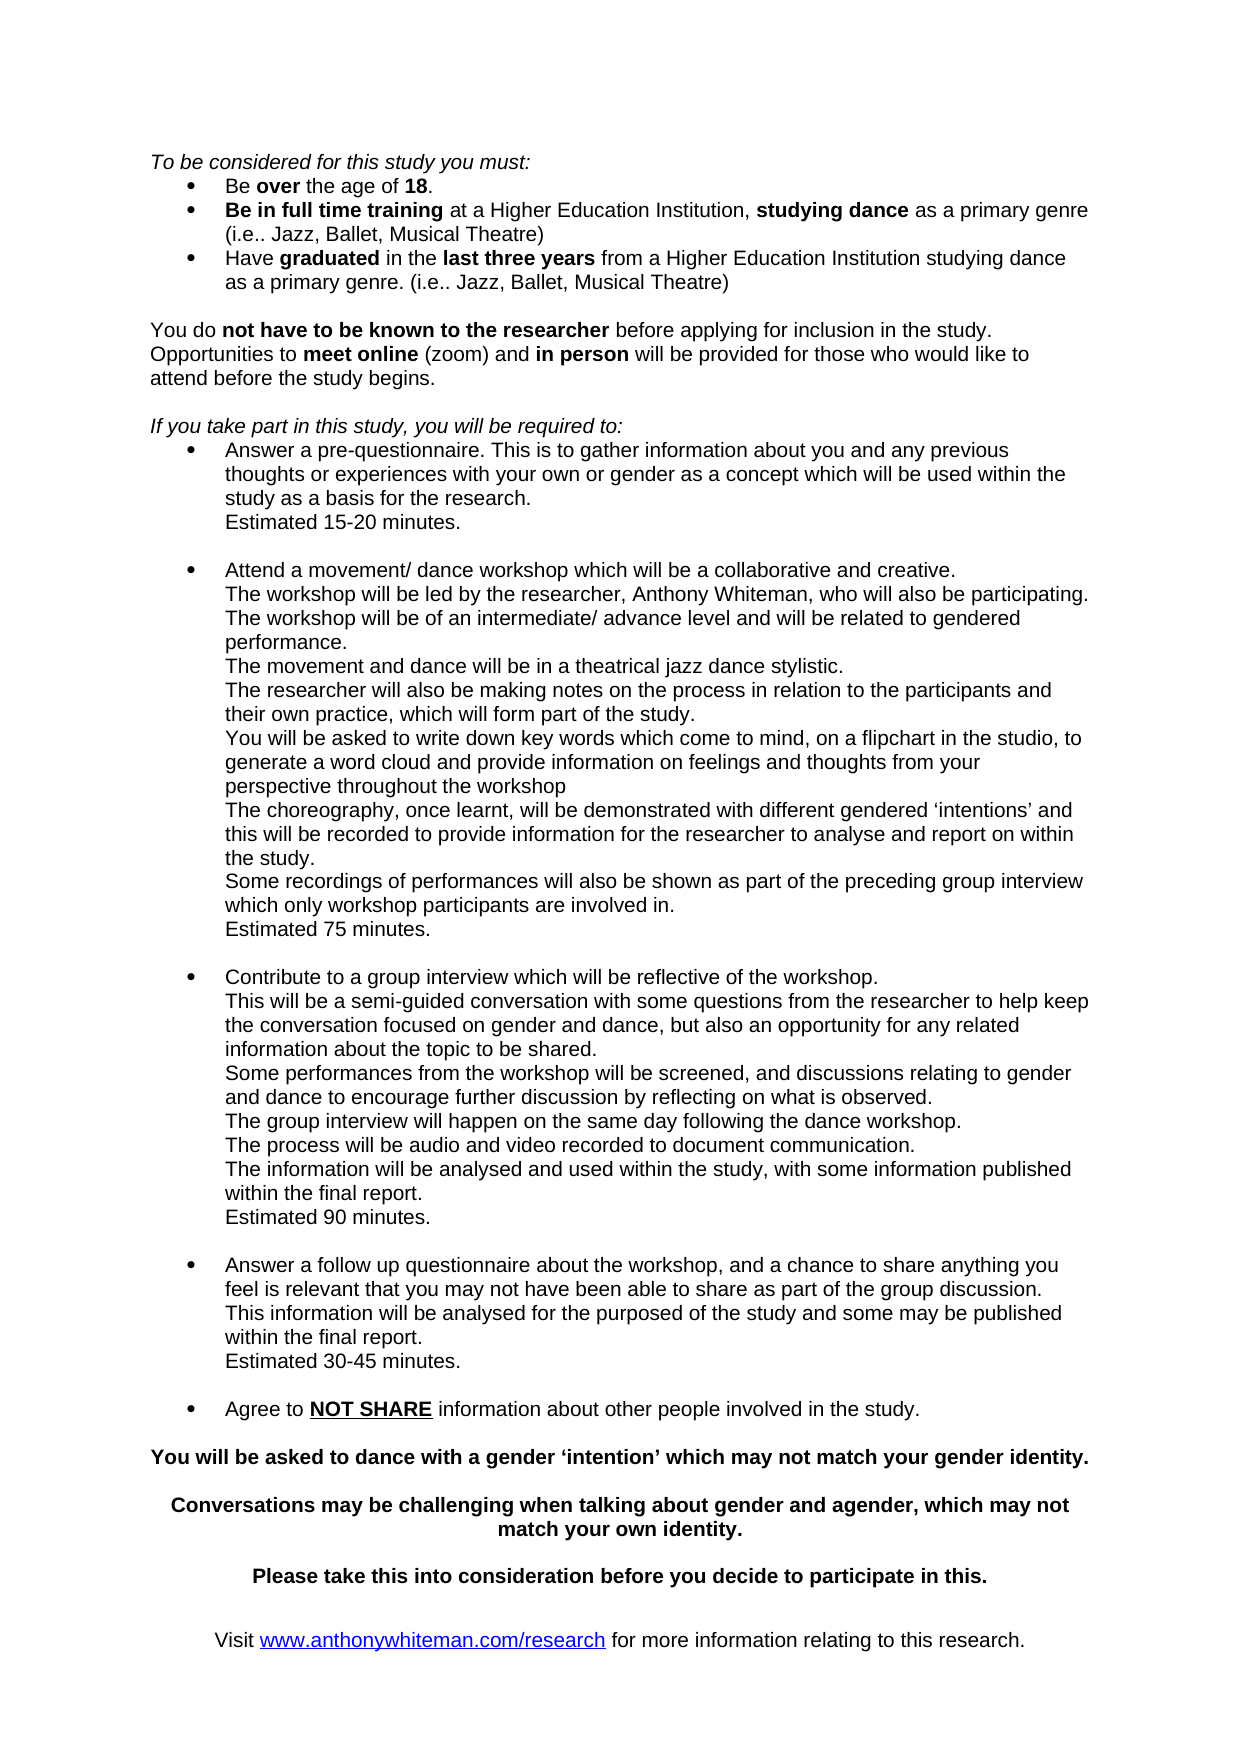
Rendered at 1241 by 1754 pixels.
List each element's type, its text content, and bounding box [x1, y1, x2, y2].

list Some recordings of performances will also be shown as part of the preceding group interview which only workshop participants are involved in. [225, 869, 1090, 917]
text Opportunities to meet online (zoom) and in person will be provided for those who would like to attend before the study begins. [150, 342, 1090, 390]
text If you take part in this study, you will be required to: [150, 414, 1090, 438]
list The group interview will happen on the same day following the dance workshop. [225, 1109, 1090, 1133]
list You will be asked to write down key words which come to mind, on a flipchart in the studio, to generate a word cloud and provide information on feelings and thoughts from your perspective throughout the workshop [225, 726, 1090, 797]
text You will be asked to dance with a gender ‘intention’ which may not match your gender identity. [150, 1444, 1090, 1468]
list Be in full time training at a Higher Education Institution, studying dance as a primary genre (i.e.. Jazz, Ballet, Musical Theatre) [187, 198, 1090, 246]
list The process will be audio and video recorded to document communication. [225, 1133, 1090, 1157]
list Some performances from the workshop will be screened, and discussions relating to gender and dance to encourage further discussion by reflecting on what is observed. [225, 1061, 1090, 1109]
list Be over the age of 18. [187, 174, 1090, 198]
list The information will be analysed and used within the study, with some information published within the final report. [225, 1157, 1090, 1205]
list The workshop will be led by the researcher, Anthony Whiteman, who will also be participating. The workshop will be of an intermediate/ advance level and will be related to gendered performance. [225, 582, 1090, 654]
list This will be a semi-guided conversation with some questions from the researcher to help keep the conversation focused on gender and dance, but also an opportunity for any related information about the topic to be shared. [225, 989, 1090, 1061]
text Conversations may be challenging when talking about gender and agender, which may not match your own identity. [150, 1492, 1090, 1540]
text Estimated 75 minutes. [150, 917, 1090, 941]
list Agree to NOT SHARE information about other people involved in the study. [187, 1397, 1090, 1421]
list Answer a follow up questionnaire about the workshop, and a chance to share anything you feel is relevant that you may not have been able to share as part of the group discussion. [187, 1253, 1090, 1301]
list The movement and dance will be in a theatrical jazz dance stylistic. [225, 654, 1090, 678]
text You do not have to be known to the researcher before applying for inclusion in the study. [150, 318, 1090, 342]
text Please take this into consideration before you decide to participate in this. [150, 1564, 1090, 1588]
list Have graduated in the last three years from a Higher Education Institution studying dance as a primary genre. (i.e.. Jazz, Ballet, Musical Theatre) [187, 246, 1090, 294]
text Estimated 90 minutes. [150, 1205, 1090, 1229]
list Attend a movement/ dance workshop which will be a collaborative and creative. [187, 558, 1090, 582]
list The researcher will also be making notes on the process in relation to the participants and their own practice, which will form part of the study. [225, 678, 1090, 726]
text To be considered for this study you must: [150, 150, 1090, 174]
list The choreography, once learnt, will be demonstrated with different gendered ‘intentions’ and this will be recorded to provide information for the researcher to analyse and report on within the study. [225, 797, 1090, 869]
list Estimated 30-45 minutes. [225, 1349, 1090, 1373]
list Estimated 15-20 minutes. [225, 510, 1090, 534]
list Answer a pre-questionnaire. This is to gather information about you and any previous thoughts or experiences with your own or gender as a concept which will be used within the study as a basis for the research. [187, 438, 1090, 510]
list This information will be analysed for the purposed of the study and some may be published within the final report. [225, 1301, 1090, 1349]
list Contribute to a group interview which will be reflective of the workshop. [187, 965, 1090, 989]
